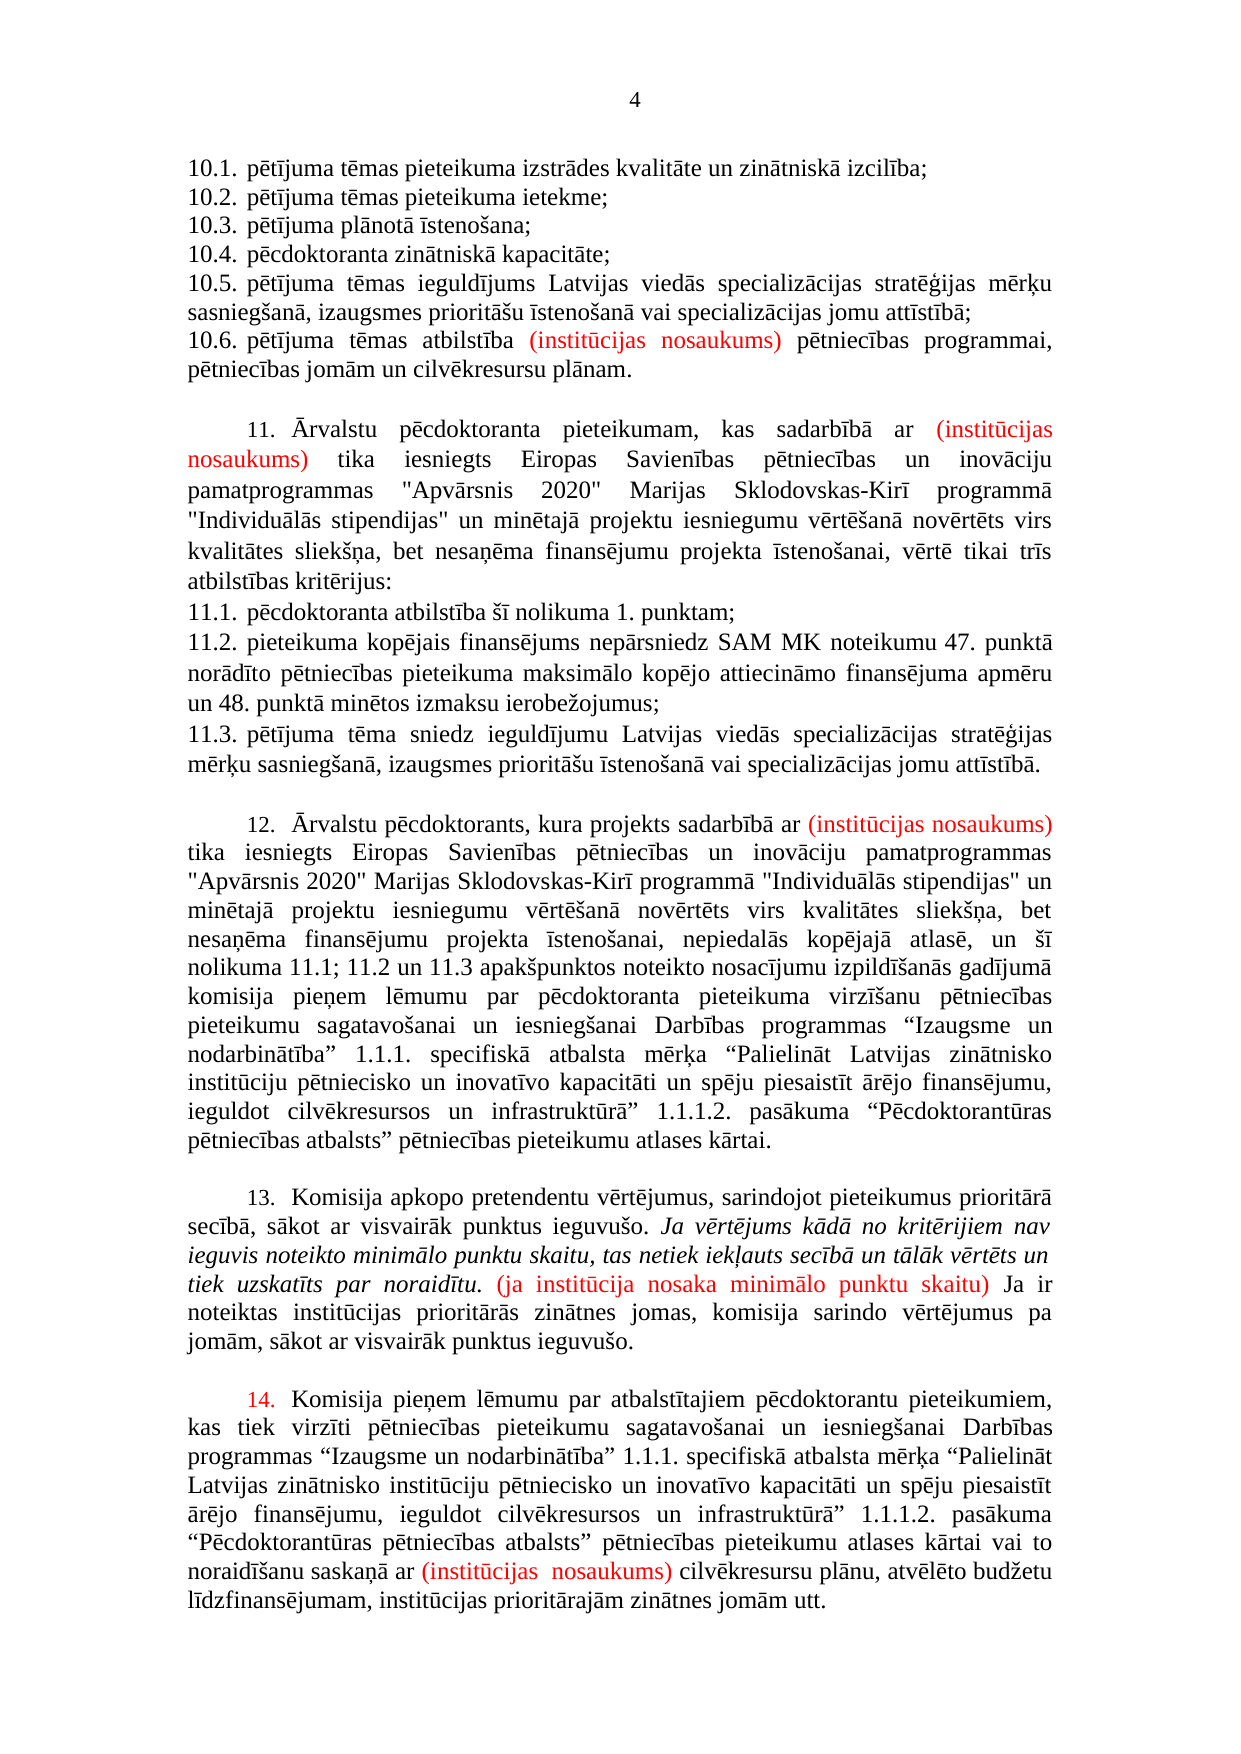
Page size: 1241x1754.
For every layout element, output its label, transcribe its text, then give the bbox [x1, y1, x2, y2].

list pieteikuma kopējais finansējums nepārsniedz SAM MK noteikumu 47. punktā norādīto pētniecības pieteikuma maksimālo kopējo attiecināmo finansējuma apmēru un 48. punktā minētos izmaksu ierobežojumus; [187, 626, 1053, 717]
list pētījuma tēmas atbilstība (institūcijas nosaukums) pētniecības programmai, pētniecības jomām un cilvēkresursu plānam. [187, 326, 1053, 383]
list pētījuma tēmas pieteikuma izstrādes kvalitāte un zinātniskā izcilība; [187, 153, 1053, 182]
list Komisija apkopo pretendentu vērtējumus, sarindojot pieteikumus prioritārā secībā, sākot ar visvairāk punktus ieguvušo. Ja vērtējums kādā no kritērijiem nav ieguvis noteikto minimālo punktu skaitu, tas netiek iekļauts secībā un tālāk vērtēts un tiek uzskatīts par noraidītu. (ja institūcija nosaka minimālo punktu skaitu) Ja ir noteiktas institūcijas prioritārās zinātnes jomas, komisija sarindo vērtējumus pa jomām, sākot ar visvairāk punktus ieguvušo. [187, 1182, 1053, 1355]
list Ārvalstu pēcdoktoranta pieteikumam, kas sadarbībā ar (institūcijas nosaukums) tika iesniegts Eiropas Savienības pētniecības un inovāciju pamatprogrammas "Apvārsnis 2020" Marijas Sklodovskas-Kirī programmā "Individuālās stipendijas" un minētajā projektu iesniegumu vērtēšanā novērtēts virs kvalitātes sliekšņa, bet nesaņēma finansējumu projekta īstenošanai, vērtē tikai trīs atbilstības kritērijus: [187, 412, 1053, 595]
list pēcdoktoranta atbilstība šī nolikuma 1. punktam; [187, 595, 1053, 626]
list pētījuma plānotā īstenošana; [187, 211, 1053, 239]
list pētījuma tēmas pieteikuma ietekme; [187, 182, 1053, 211]
list Ārvalstu pēcdoktorants, kura projekts sadarbībā ar (institūcijas nosaukums) tika iesniegts Eiropas Savienības pētniecības un inovāciju pamatprogrammas "Apvārsnis 2020" Marijas Sklodovskas-Kirī programmā "Individuālās stipendijas" un minētajā projektu iesniegumu vērtēšanā novērtēts virs kvalitātes sliekšņa, bet nesaņēma finansējumu projekta īstenošanai, nepiedalās kopējajā atlasē, un šī nolikuma 11.1; 11.2 un 11.3 apakšpunktos noteikto nosacījumu izpildīšanās gadījumā komisija pieņem lēmumu par pēcdoktoranta pieteikuma virzīšanu pētniecības pieteikumu sagatavošanai un iesniegšanai Darbības programmas “Izaugsme un nodarbinātība” 1.1.1. specifiskā atbalsta mērķa “Palielināt Latvijas zinātnisko institūciju pētniecisko un inovatīvo kapacitāti un spēju piesaistīt ārējo finansējumu, ieguldot cilvēkresursos un infrastruktūrā” 1.1.1.2. pasākuma “Pēcdoktorantūras pētniecības atbalsts” pētniecības pieteikumu atlases kārtai. [187, 809, 1053, 1154]
list pētījuma tēma sniedz ieguldījumu Latvijas viedās specializācijas stratēģijas mērķu sasniegšanā, izaugsmes prioritāšu īstenošanā vai specializācijas jomu attīstībā. [187, 717, 1053, 778]
list pēcdoktoranta zinātniskā kapacitāte; [187, 239, 1053, 268]
list pētījuma tēmas ieguldījums Latvijas viedās specializācijas stratēģijas mērķu sasniegšanā, izaugsmes prioritāšu īstenošanā vai specializācijas jomu attīstībā; [187, 268, 1053, 326]
list Komisija pieņem lēmumu par atbalstītajiem pēcdoktorantu pieteikumiem, kas tiek virzīti pētniecības pieteikumu sagatavošanai un iesniegšanai Darbības programmas “Izaugsme un nodarbinātība” 1.1.1. specifiskā atbalsta mērķa “Palielināt Latvijas zinātnisko institūciju pētniecisko un inovatīvo kapacitāti un spēju piesaistīt ārējo finansējumu, ieguldot cilvēkresursos un infrastruktūrā” 1.1.1.2. pasākuma “Pēcdoktorantūras pētniecības atbalsts” pētniecības pieteikumu atlases kārtai vai to noraidīšanu saskaņā ar (institūcijas nosaukums) cilvēkresursu plānu, atvēlēto budžetu līdzfinansējumam, institūcijas prioritārajām zinātnes jomām utt. [187, 1384, 1053, 1614]
